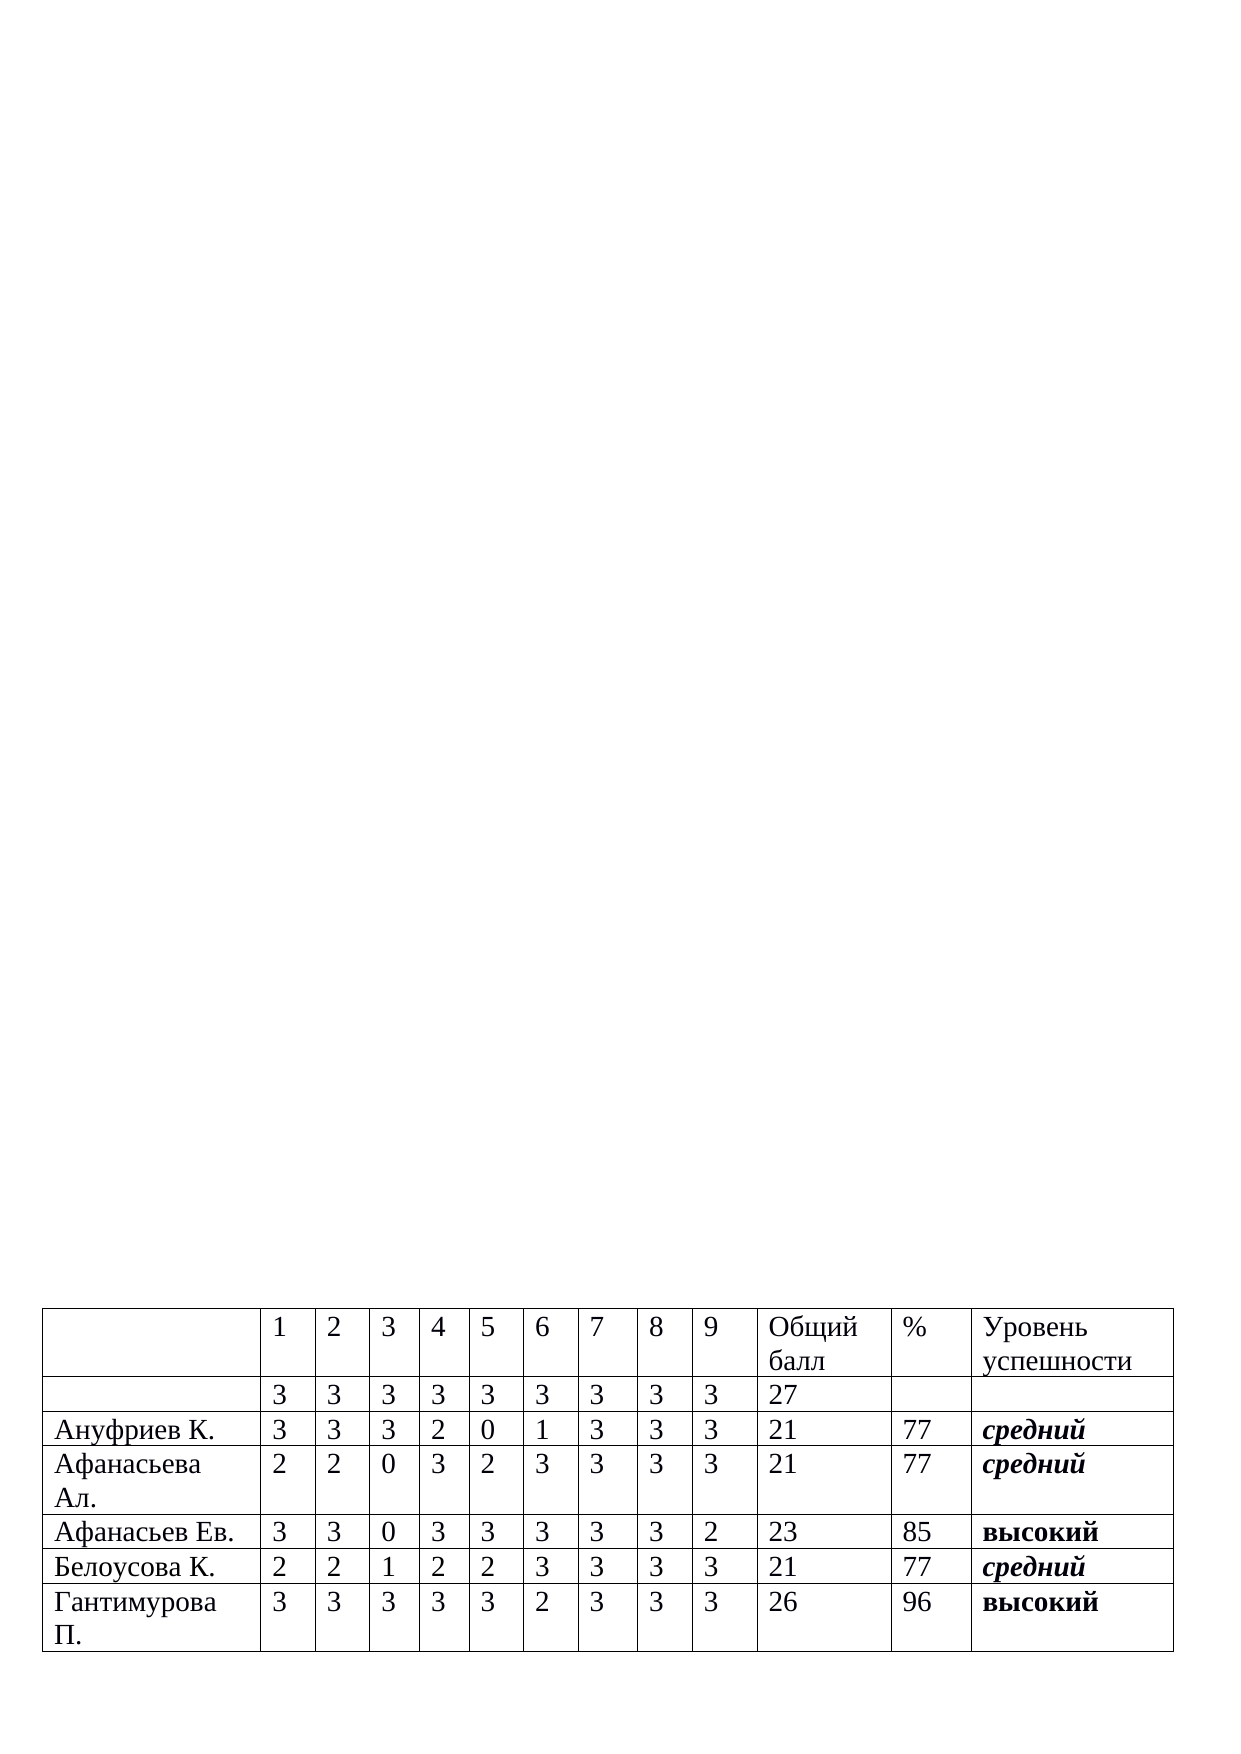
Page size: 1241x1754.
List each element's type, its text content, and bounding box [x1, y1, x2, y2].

table_cell 3 [370, 1377, 419, 1411]
table_cell 3 [638, 1446, 692, 1513]
table_cell 3 [370, 1584, 419, 1651]
table_cell 3 [579, 1515, 637, 1548]
table_cell 3 [579, 1584, 637, 1651]
table_header Уровень успешности [972, 1309, 1173, 1376]
table_cell Афанасьева Ал. [43, 1446, 260, 1513]
table_cell 3 [420, 1446, 469, 1513]
table_cell 3 [470, 1584, 523, 1651]
table_header 8 [638, 1309, 692, 1376]
table_cell 3 [470, 1515, 523, 1548]
table_cell 3 [261, 1515, 315, 1548]
table_cell 3 [420, 1515, 469, 1548]
table_cell высокий [972, 1515, 1173, 1548]
table_cell 3 [316, 1584, 369, 1651]
table_header 7 [579, 1309, 637, 1376]
table_cell 3 [579, 1549, 637, 1583]
table_header % [892, 1309, 971, 1376]
table_cell 3 [638, 1412, 692, 1445]
table_cell 77 [892, 1412, 971, 1445]
table_cell 3 [693, 1412, 757, 1445]
table_cell средний [972, 1549, 1173, 1583]
table_cell Гантимурова П. [43, 1584, 260, 1651]
table_cell 3 [638, 1584, 692, 1651]
table_cell 23 [758, 1515, 891, 1548]
table_cell 2 [420, 1549, 469, 1583]
table_cell 1 [370, 1549, 419, 1583]
table_cell 3 [370, 1412, 419, 1445]
table_cell 2 [316, 1446, 369, 1513]
table_cell 3 [638, 1377, 692, 1411]
table_cell 3 [579, 1412, 637, 1445]
table_header 4 [420, 1309, 469, 1376]
table_cell 2 [470, 1446, 523, 1513]
table_cell 0 [370, 1515, 419, 1548]
table_cell 96 [892, 1584, 971, 1651]
table_cell 2 [261, 1549, 315, 1583]
table_cell 2 [420, 1412, 469, 1445]
table_cell 3 [693, 1549, 757, 1583]
table_cell [43, 1377, 260, 1411]
table_cell [892, 1377, 971, 1411]
table_cell 77 [892, 1549, 971, 1583]
table_cell 3 [420, 1584, 469, 1651]
table_cell средний [972, 1412, 1173, 1445]
table_cell Афанасьев Ев. [43, 1515, 260, 1548]
table_header 9 [693, 1309, 757, 1376]
table_cell 27 [758, 1377, 891, 1411]
table_cell 3 [524, 1549, 578, 1583]
table_cell Белоусова К. [43, 1549, 260, 1583]
table_cell 0 [470, 1412, 523, 1445]
table_cell 3 [261, 1584, 315, 1651]
table_header 6 [524, 1309, 578, 1376]
table_cell [972, 1377, 1173, 1411]
table_cell 3 [638, 1515, 692, 1548]
table_cell 3 [693, 1377, 757, 1411]
table_header Общий балл [758, 1309, 891, 1376]
table_cell 3 [579, 1377, 637, 1411]
table_cell 3 [579, 1446, 637, 1513]
table_cell средний [972, 1446, 1173, 1513]
table_cell 85 [892, 1515, 971, 1548]
table_cell 3 [693, 1584, 757, 1651]
table_cell 2 [524, 1584, 578, 1651]
table_cell 2 [261, 1446, 315, 1513]
table_cell 77 [892, 1446, 971, 1513]
table_cell 3 [316, 1412, 369, 1445]
table_cell 3 [261, 1412, 315, 1445]
table_cell 1 [524, 1412, 578, 1445]
table_cell высокий [972, 1584, 1173, 1651]
table_cell 3 [470, 1377, 523, 1411]
table_cell 21 [758, 1412, 891, 1445]
table_cell 3 [316, 1515, 369, 1548]
table_header 1 [261, 1309, 315, 1376]
table_cell 2 [316, 1549, 369, 1583]
table_cell 21 [758, 1446, 891, 1513]
table_cell 3 [316, 1377, 369, 1411]
table_cell 3 [524, 1377, 578, 1411]
table_cell Ануфриев К. [43, 1412, 260, 1445]
table_cell 0 [370, 1446, 419, 1513]
table_cell 3 [524, 1446, 578, 1513]
table_cell 26 [758, 1584, 891, 1651]
table_header 5 [470, 1309, 523, 1376]
table_cell 2 [693, 1515, 757, 1548]
table_cell 3 [420, 1377, 469, 1411]
table_cell 3 [638, 1549, 692, 1583]
table_cell 3 [693, 1446, 757, 1513]
table_cell 3 [524, 1515, 578, 1548]
table_header [43, 1309, 260, 1376]
table_header 3 [370, 1309, 419, 1376]
table_header 2 [316, 1309, 369, 1376]
table_cell 3 [261, 1377, 315, 1411]
table_cell 2 [470, 1549, 523, 1583]
table_cell 21 [758, 1549, 891, 1583]
